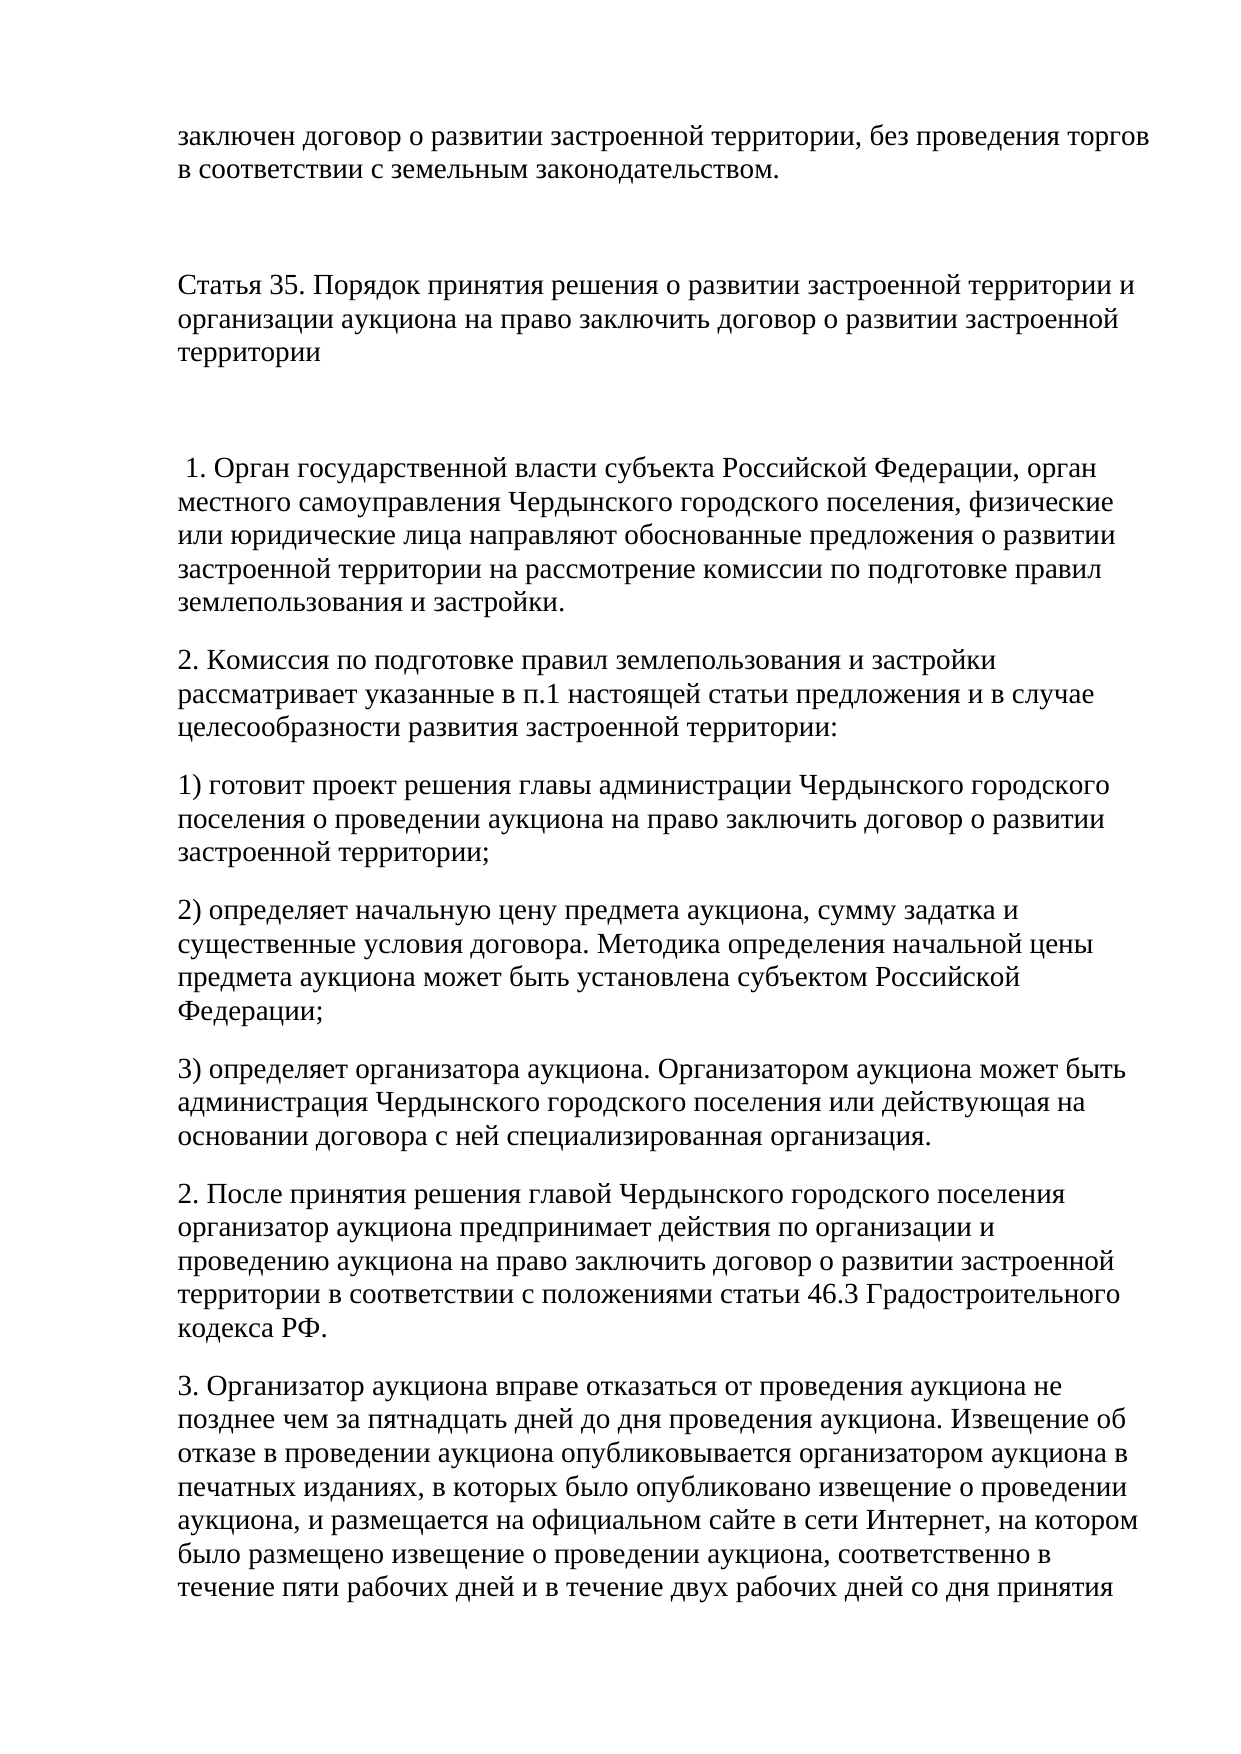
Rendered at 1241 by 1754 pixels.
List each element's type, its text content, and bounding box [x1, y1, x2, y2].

text 3) определяет организатора аукциона. Организатором аукциона может быть администрация Чердынского городского поселения или действующая на основании договора с ней специализированная организация. [177, 1051, 1152, 1152]
text 1. Орган государственной власти субъекта Российской Федерации, орган местного самоуправления Чердынского городского поселения, физические или юридические лица направляют обоснованные предложения о развитии застроенной территории на рассмотрение комиссии по подготовке правил землепользования и застройки. [177, 450, 1152, 618]
text Статья 35. Порядок принятия решения о развитии застроенной территории и организации аукциона на право заключить договор о развитии застроенной территории [177, 267, 1152, 368]
text 2. Комиссия по подготовке правил землепользования и застройки рассматривает указанные в п.1 настоящей статьи предложения и в случае целесообразности развития застроенной территории: [177, 642, 1152, 743]
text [177, 118, 1152, 185]
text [177, 1368, 1152, 1603]
text 2) определяет начальную цену предмета аукциона, сумму задатка и существенные условия договора. Методика определения начальной цены предмета аукциона может быть установлена субъектом Российской Федерации; [177, 892, 1152, 1027]
text 2. После принятия решения главой Чердынского городского поселения организатор аукциона предпринимает действия по организации и проведению аукциона на право заключить договор о развитии застроенной территории в соответствии с положениями статьи 46.3 Градостроительного кодекса РФ. [177, 1176, 1152, 1344]
text 1) готовит проект решения главы администрации Чердынского городского поселения о проведении аукциона на право заключить договор о развитии застроенной территории; [177, 767, 1152, 868]
